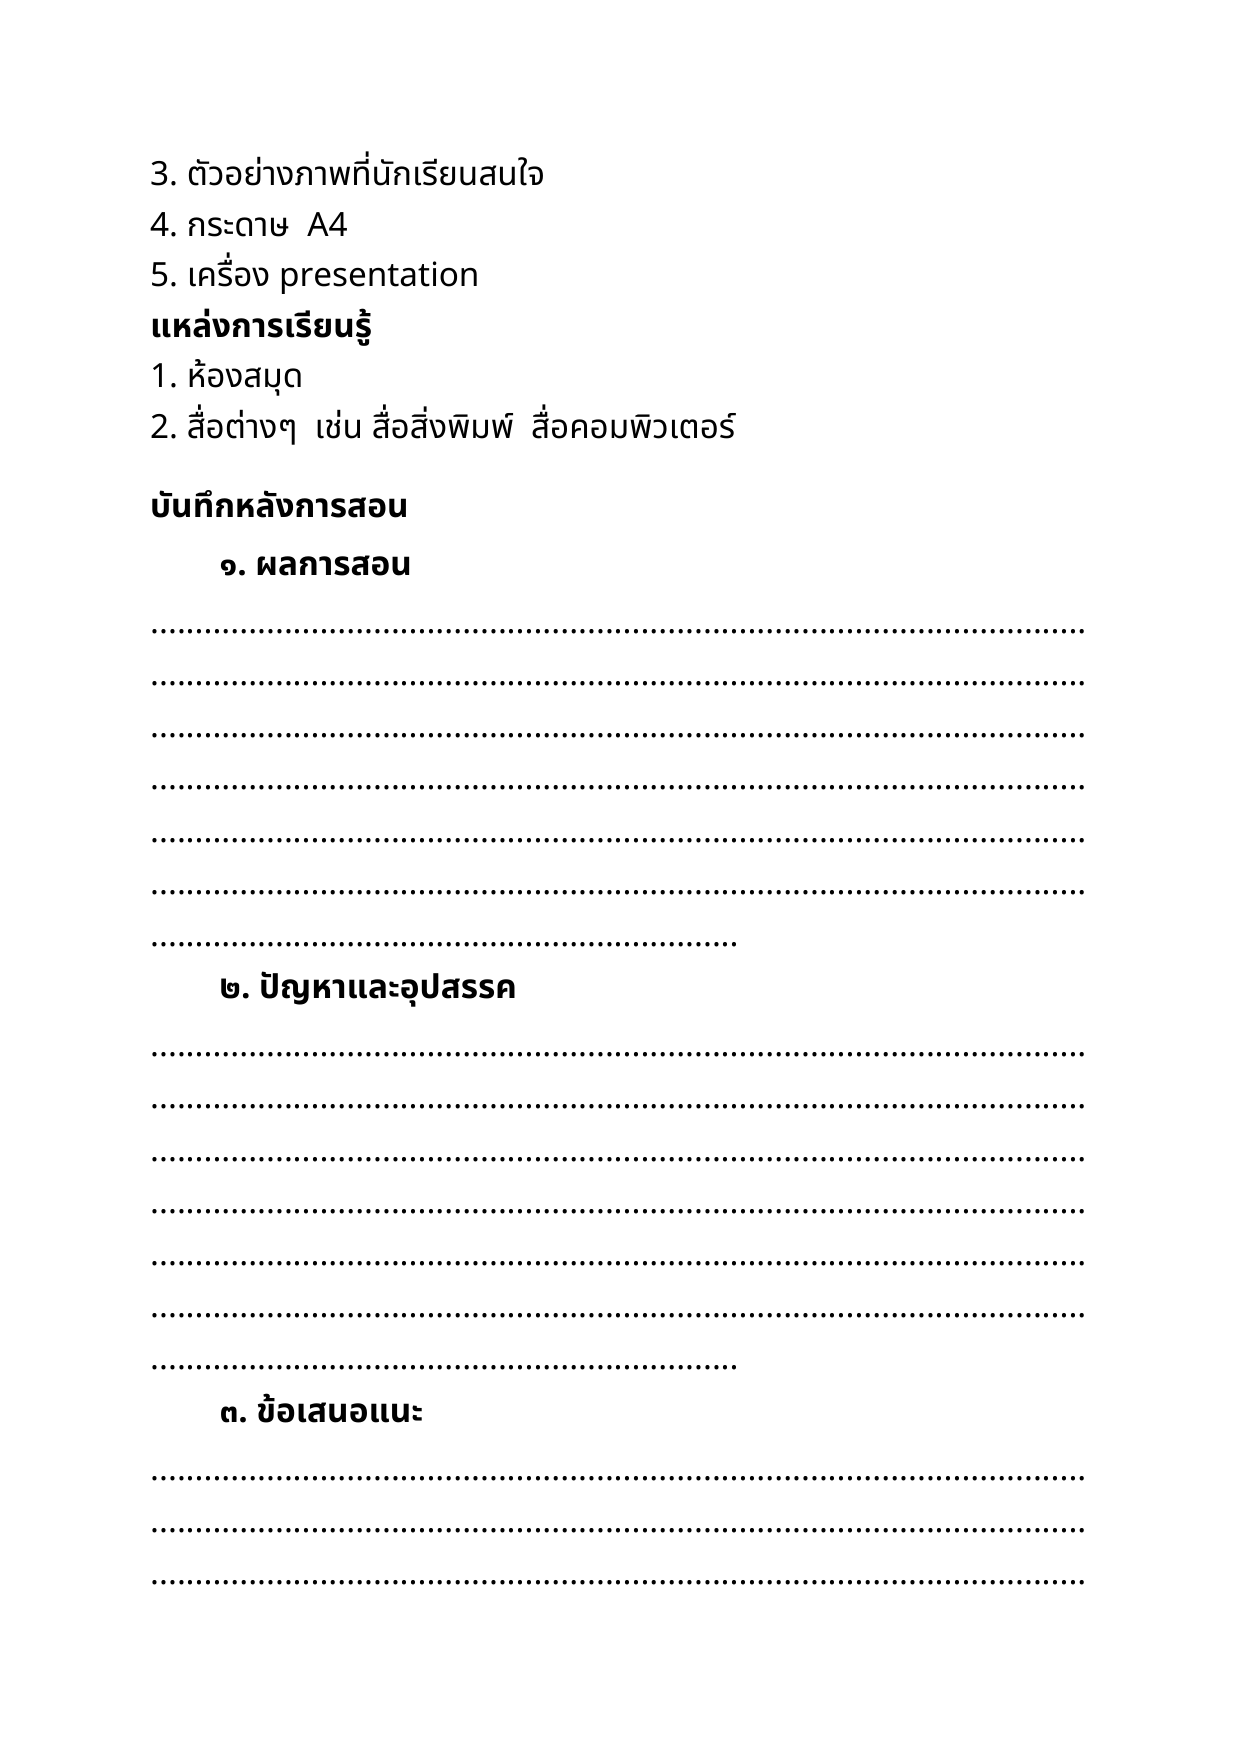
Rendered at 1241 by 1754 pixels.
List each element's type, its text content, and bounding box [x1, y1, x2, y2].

text บันทึกหลังการสอน [150, 482, 1090, 532]
text 2. สื่อต่างๆ เช่น สื่อสิ่งพิมพ์ สื่อคอมพิวเตอร์ [150, 403, 1090, 453]
text 4. กระดาษ A4 [150, 201, 1090, 251]
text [150, 1444, 1090, 1594]
text 1. ห้องสมุด [150, 352, 1090, 403]
text 5. เครื่อง presentation [150, 251, 1090, 302]
text แหล่งการเรียนรู้ [150, 302, 1090, 352]
text ๒. ปัญหาและอุปสรรค [150, 963, 1090, 1013]
text ๑. ผลการสอน [150, 539, 1090, 590]
text ๓. ข้อเสนอแนะ [150, 1386, 1090, 1437]
text 3. ตัวอย่างภาพที่นักเรียนสนใจ [150, 150, 1090, 201]
